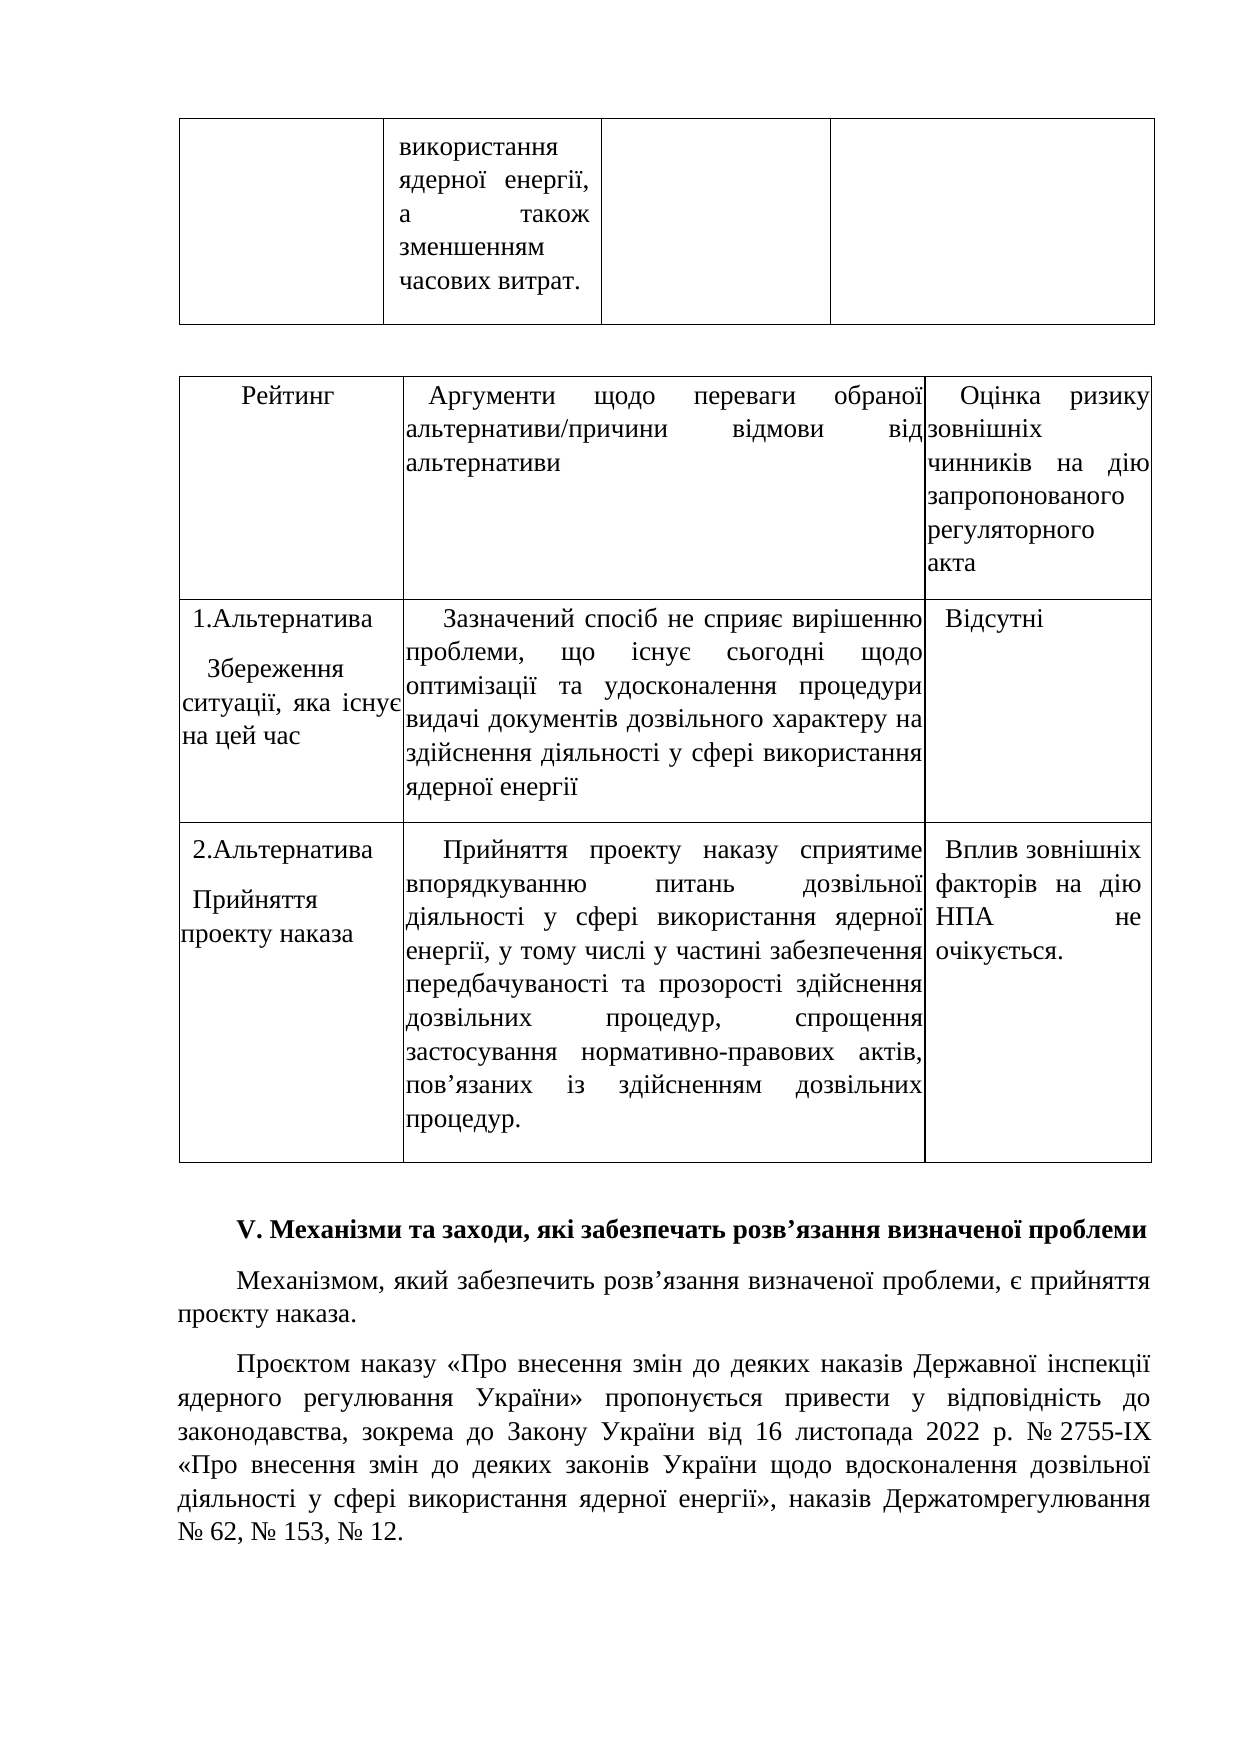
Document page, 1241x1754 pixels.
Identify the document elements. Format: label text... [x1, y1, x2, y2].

table_cell Прийняття проекту наказу сприятиме впорядкуванню питань дозвільної діяльності у сфері використання ядерної енергії, у тому числі у частині забезпечення передбачуваності та прозорості здійснення дозвільних процедур, спрощення застосування нормативно-правових актів, пов’язаних із здійсненням дозвільних процедур. [404, 823, 924, 1162]
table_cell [384, 119, 601, 324]
table_cell 2.Альтернатива Прийняття проекту наказа [180, 823, 403, 1162]
text Проєктом наказу «Про внесення змін до деяких наказів Державної інспекції ядерного регулювання України» пропонується привести у відповідність до законодавства, зокрема до Закону України від 16 листопада 2022 р. № 2755-ІХ «Про внесення змін до деяких законів України щодо вдосконалення дозвільної діяльності у сфері використання ядерної енергії», наказів Держатомрегулювання № 62, № 153, № 12. [177, 1347, 1152, 1546]
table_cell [180, 119, 383, 324]
table_cell 1.Альтернатива Збереження ситуації, яка існує на цей час [180, 600, 403, 822]
table_header Аргументи щодо переваги обраної альтернативи/причини відмови від альтернативи [404, 377, 924, 599]
table_header Оцінка ризику зовнішніх чинників на дію запропонованого регуляторного акта [926, 377, 1151, 599]
text V. Механізми та заходи, які забезпечать розв’язання визначеної проблеми [177, 1213, 1152, 1245]
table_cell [831, 119, 1154, 324]
text Механізмом, який забезпечить розв’язання визначеної проблеми, є прийняття проєкту наказа. [177, 1264, 1152, 1328]
table_cell Вплив зовнішніх факторів на дію НПА не очікується. [926, 823, 1151, 1162]
table_cell Зазначений спосіб не сприяє вирішенню проблеми, що існує сьогодні щодо оптимізації та удосконалення процедури видачі документів дозвільного характеру на здійснення діяльності у сфері використання ядерної енергії [404, 600, 924, 822]
table_header Рейтинг [180, 377, 403, 599]
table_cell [602, 119, 830, 324]
table_cell Відсутні [926, 600, 1151, 822]
